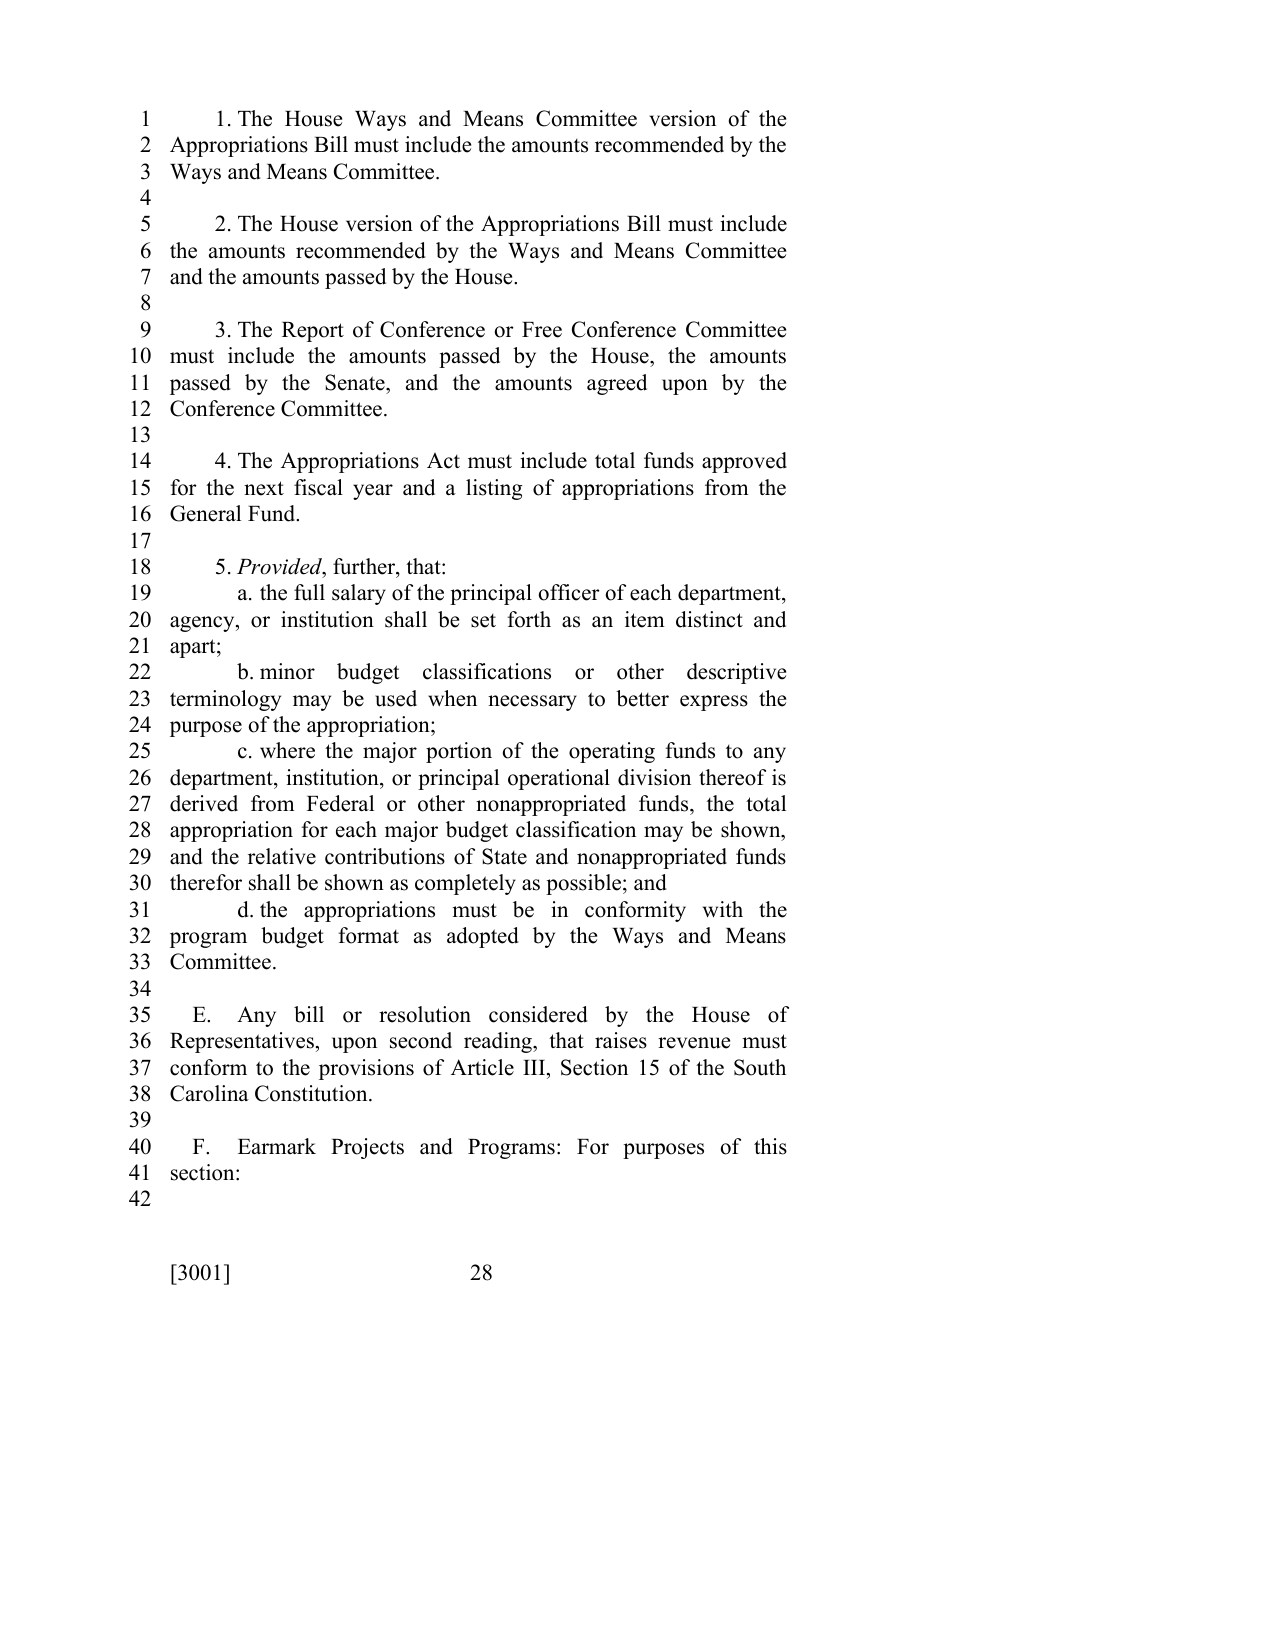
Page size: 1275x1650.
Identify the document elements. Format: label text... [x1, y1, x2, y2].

text 1. The House Ways and Means Committee version of the Appropriations Bill must include the amounts recommended by the Ways and Means Committee. [169, 105, 787, 184]
text d. the appropriations must be in conformity with the program budget format as adopted by the Ways and Means Committee. [169, 896, 787, 975]
text 5. Provided, further, that: [169, 553, 787, 579]
text E. Any bill or resolution considered by the House of Representatives, upon second reading, that raises revenue must conform to the provisions of Article III, Section 15 of the South Carolina Constitution. [169, 1001, 787, 1106]
text b. minor budget classifications or other descriptive terminology may be used when necessary to better express the purpose of the appropriation; [169, 658, 787, 737]
text F. Earmark Projects and Programs: For purposes of this section: [169, 1133, 787, 1186]
text a. the full salary of the principal officer of each department, agency, or institution shall be set forth as an item distinct and apart; [169, 579, 787, 658]
text 4. The Appropriations Act must include total funds approved for the next fiscal year and a listing of appropriations from the General Fund. [169, 448, 787, 527]
text c. where the major portion of the operating funds to any department, institution, or principal operational division thereof is derived from Federal or other nonappropriated funds, the total appropriation for each major budget classification may be shown, and the relative contributions of State and nonappropriated funds therefor shall be shown as completely as possible; and [169, 737, 787, 896]
text 3. The Report of Conference or Free Conference Committee must include the amounts passed by the House, the amounts passed by the Senate, and the amounts agreed upon by the Conference Committee. [169, 316, 787, 421]
text 2. The House version of the Appropriations Bill must include the amounts recommended by the Ways and Means Committee and the amounts passed by the House. [169, 210, 787, 289]
